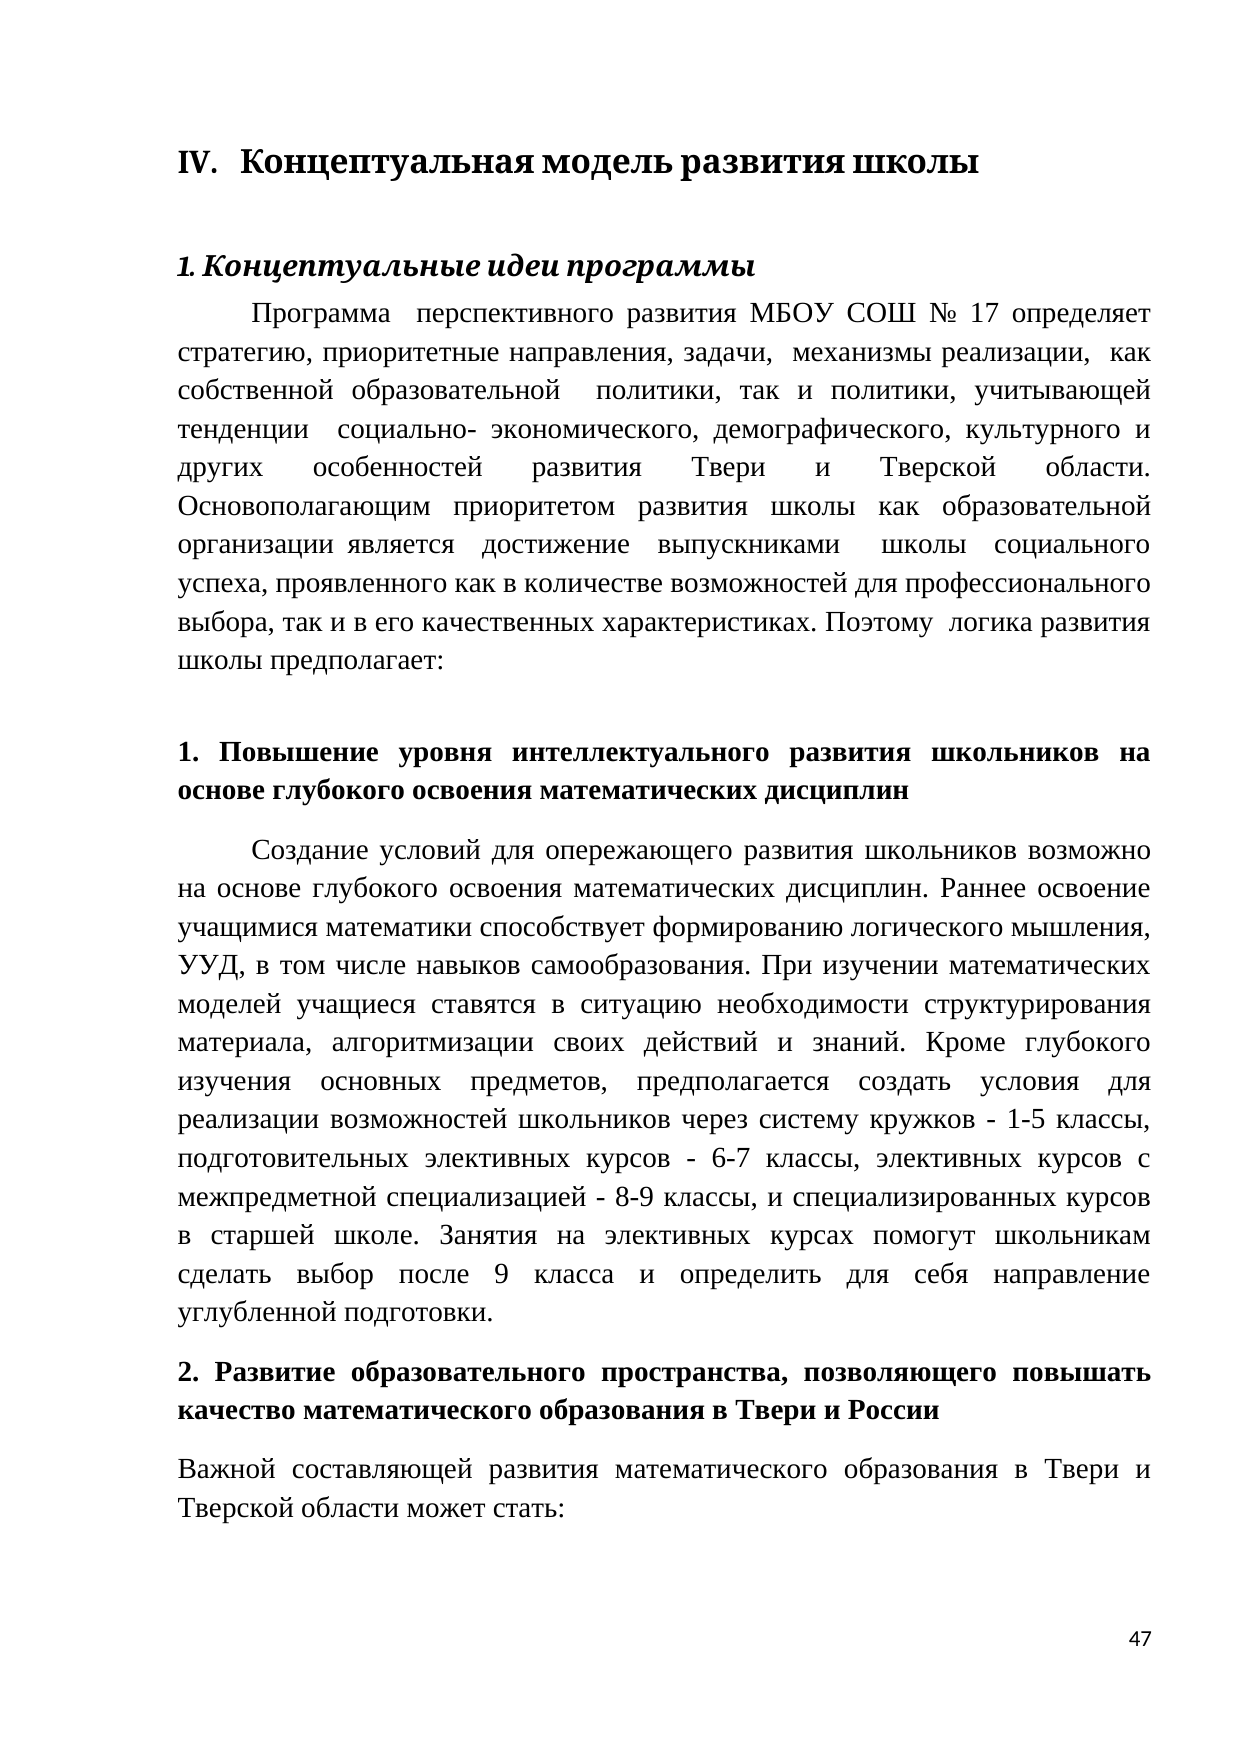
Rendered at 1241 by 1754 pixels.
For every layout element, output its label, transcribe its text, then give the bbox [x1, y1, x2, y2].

text Создание условий для опережающего развития школьников возможно на основе глубокого освоения математических дисциплин. Раннее освоение учащимися математики способствует формированию логического мышления, УУД, в том числе навыков самообразования. При изучении математических моделей учащиеся ставятся в ситуацию необходимости структурирования материала, алгоритмизации своих действий и знаний. Кроме глубокого изучения основных предметов, предполагается создать условия для реализации возможностей школьников через систему кружков - 1-5 классы, подготовительных элективных курсов - 6-7 классы, элективных курсов с межпредметной специализацией - 8-9 классы, и специализированных курсов в старшей школе. Занятия на элективных курсах помогут школьникам сделать выбор после 9 класса и определить для себя направление углубленной подготовки. [177, 832, 1152, 1328]
text 2. Развитие образовательного пространства, позволяющего повышать качество математического образования в Твери и России [177, 1354, 1152, 1426]
text Программа перспективного развития МБОУ СОШ № 17 определяет стратегию, приоритетные направления, задачи, механизмы реализации, как собственной образовательной политики, так и политики, учитывающей тенденции социально- экономического, демографического, культурного и других особенностей развития Твери и Тверской области. Основополагающим приоритетом развития школы как образовательной организации является достижение выпускниками школы социального успеха, проявленного как в количестве возможностей для профессионального выбора, так и в его качественных характеристиках. Поэтому логика развития школы предполагает: [177, 295, 1152, 676]
subtitle 1. Концептуальные идеи программы [177, 251, 1152, 284]
text Важной составляющей развития математического образования в Твери и Тверской области может стать: [177, 1452, 1152, 1524]
text 1. Повышение уровня интеллектуального развития школьников на основе глубокого освоения математических дисциплин [177, 734, 1152, 806]
subtitle IV. Концептуальная модель развития школы [177, 143, 1152, 181]
